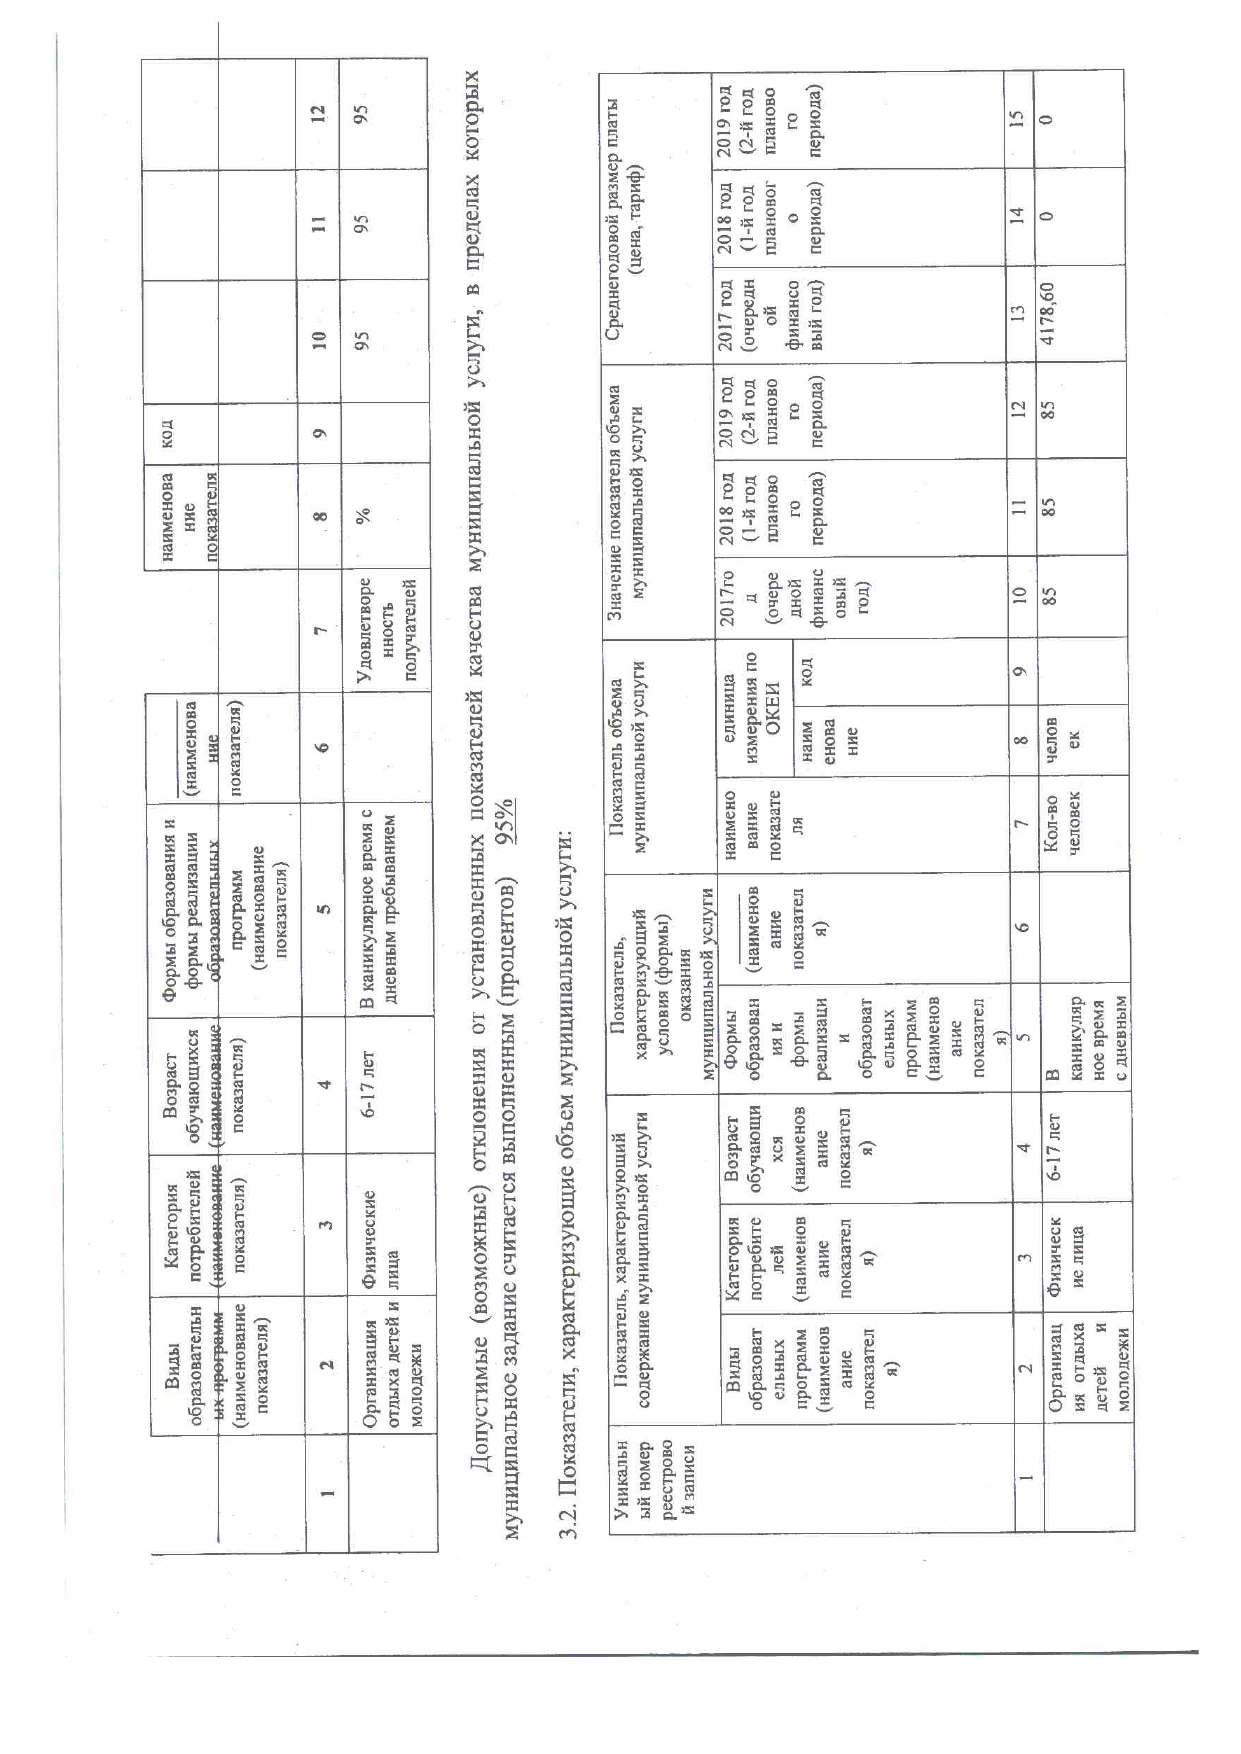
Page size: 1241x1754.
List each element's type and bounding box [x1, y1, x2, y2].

picture [41, 20, 1199, 1657]
